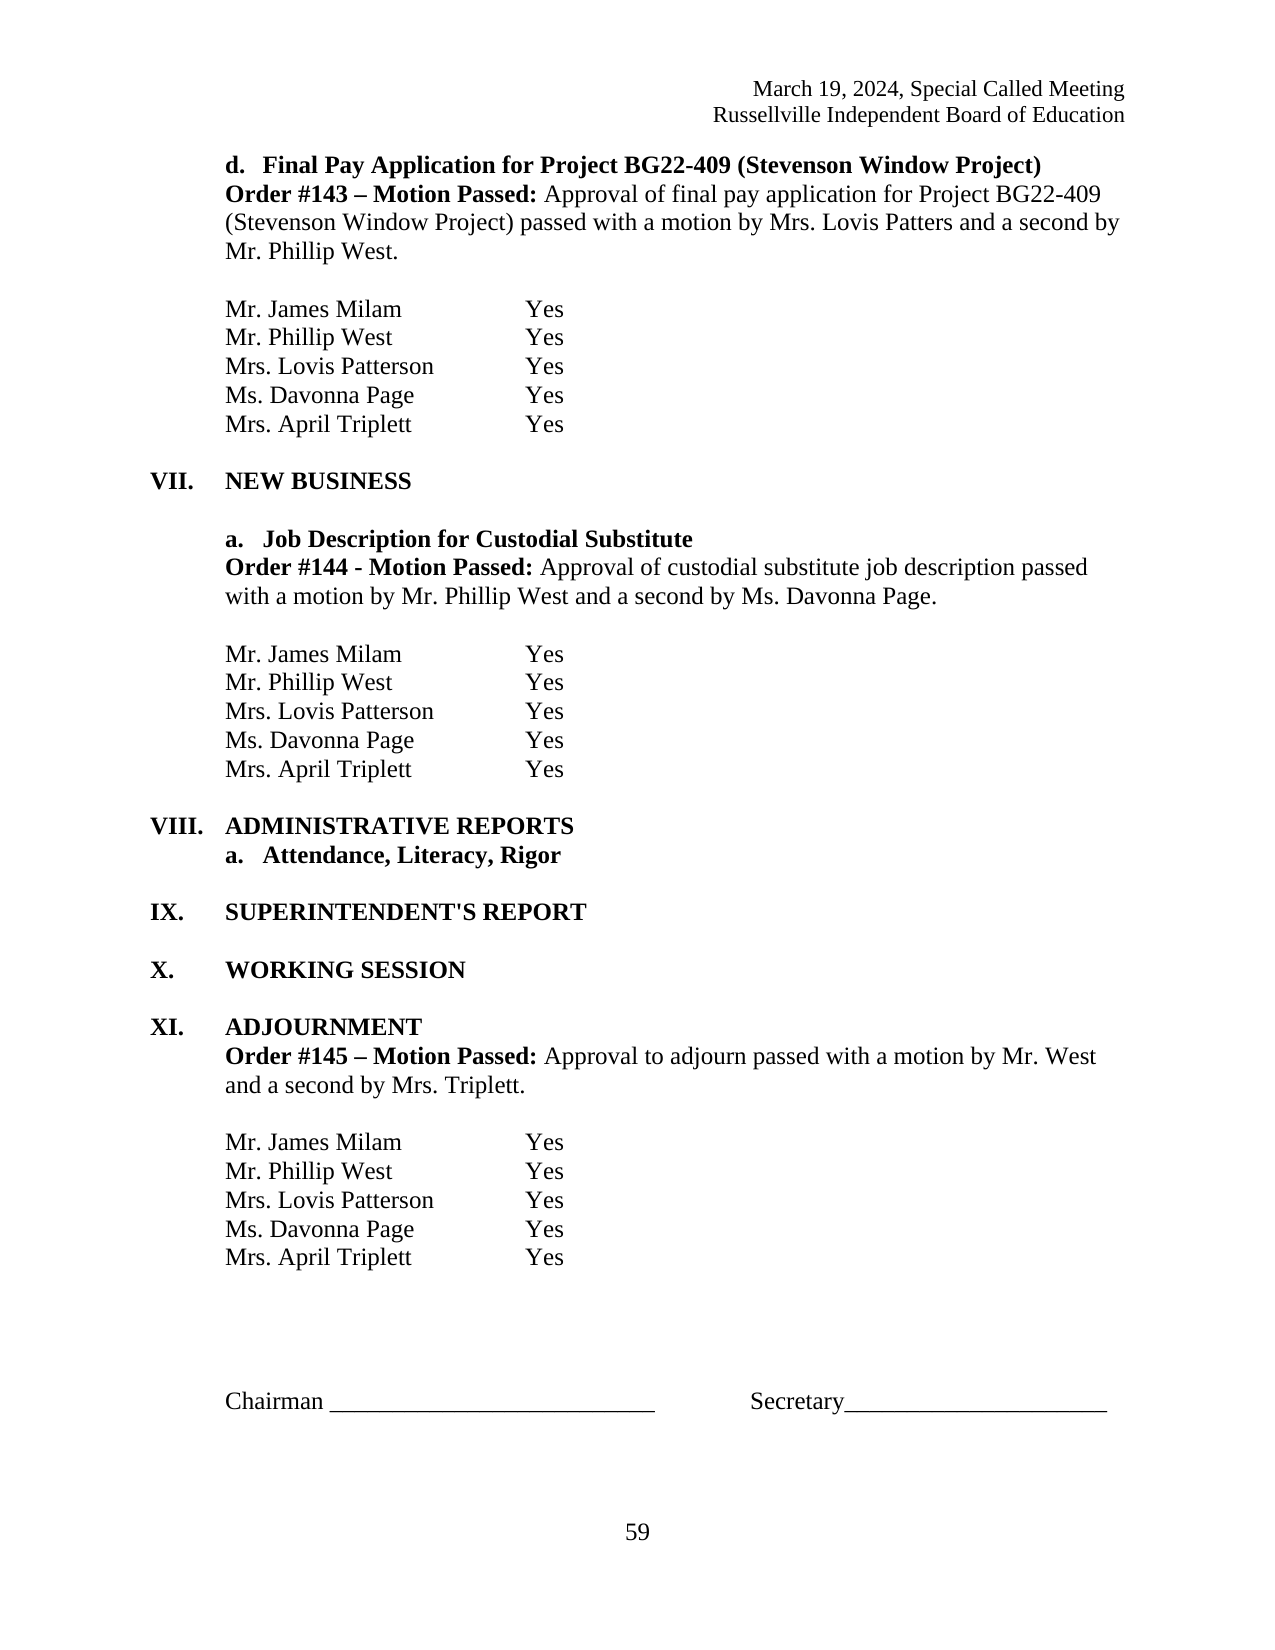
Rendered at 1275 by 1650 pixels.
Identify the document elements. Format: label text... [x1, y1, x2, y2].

text Ms. Davonna Page Yes [150, 1214, 1125, 1242]
text Ms. Davonna Page Yes [150, 380, 1125, 409]
text VII. NEW BUSINESS [150, 466, 1125, 495]
text Mrs. Lovis Patterson Yes [150, 696, 1125, 725]
text Mr. Phillip West Yes [150, 667, 1125, 696]
text Mrs. April Triplett Yes [150, 1242, 1125, 1271]
list Attendance, Literacy, Rigor [225, 840, 1125, 869]
text XI. ADJOURNMENT [150, 1012, 1125, 1041]
list Final Pay Application for Project BG22-409 (Stevenson Window Project) [225, 150, 1125, 179]
text Mr. James Milam Yes [150, 1127, 1125, 1156]
text X. WORKING SESSION [150, 955, 1125, 984]
list Job Description for Custodial Substitute [225, 524, 1125, 552]
text Order #143 – Motion Passed: Approval of final pay application for Project BG22-409 (Stevenson Window Project) passed with a motion by Mrs. Lovis Patters and a second by Mr. Phillip West. [225, 179, 1125, 265]
text Mrs. April Triplett Yes [225, 409, 1125, 437]
text Mrs. April Triplett Yes [225, 754, 1125, 782]
text Mr. James Milam Yes [150, 639, 1125, 667]
text Ms. Davonna Page Yes [150, 725, 1125, 754]
text Mrs. Lovis Patterson Yes [150, 351, 1125, 380]
text Mr. James Milam Yes [150, 294, 1125, 322]
text IX. SUPERINTENDENT'S REPORT [150, 897, 1125, 926]
text Mr. Phillip West Yes [150, 1156, 1125, 1185]
text Mr. Phillip West Yes [150, 322, 1125, 351]
text Order #144 - Motion Passed: Approval of custodial substitute job description passed with a motion by Mr. Phillip West and a second by Ms. Davonna Page. [225, 552, 1125, 610]
text Mrs. Lovis Patterson Yes [150, 1185, 1125, 1214]
text Chairman __________________________ Secretary_____________________ [150, 1386, 1125, 1415]
text Order #145 – Motion Passed: Approval to adjourn passed with a motion by Mr. West and a second by Mrs. Triplett. [225, 1041, 1125, 1099]
text VIII. ADMINISTRATIVE REPORTS [150, 811, 1125, 840]
